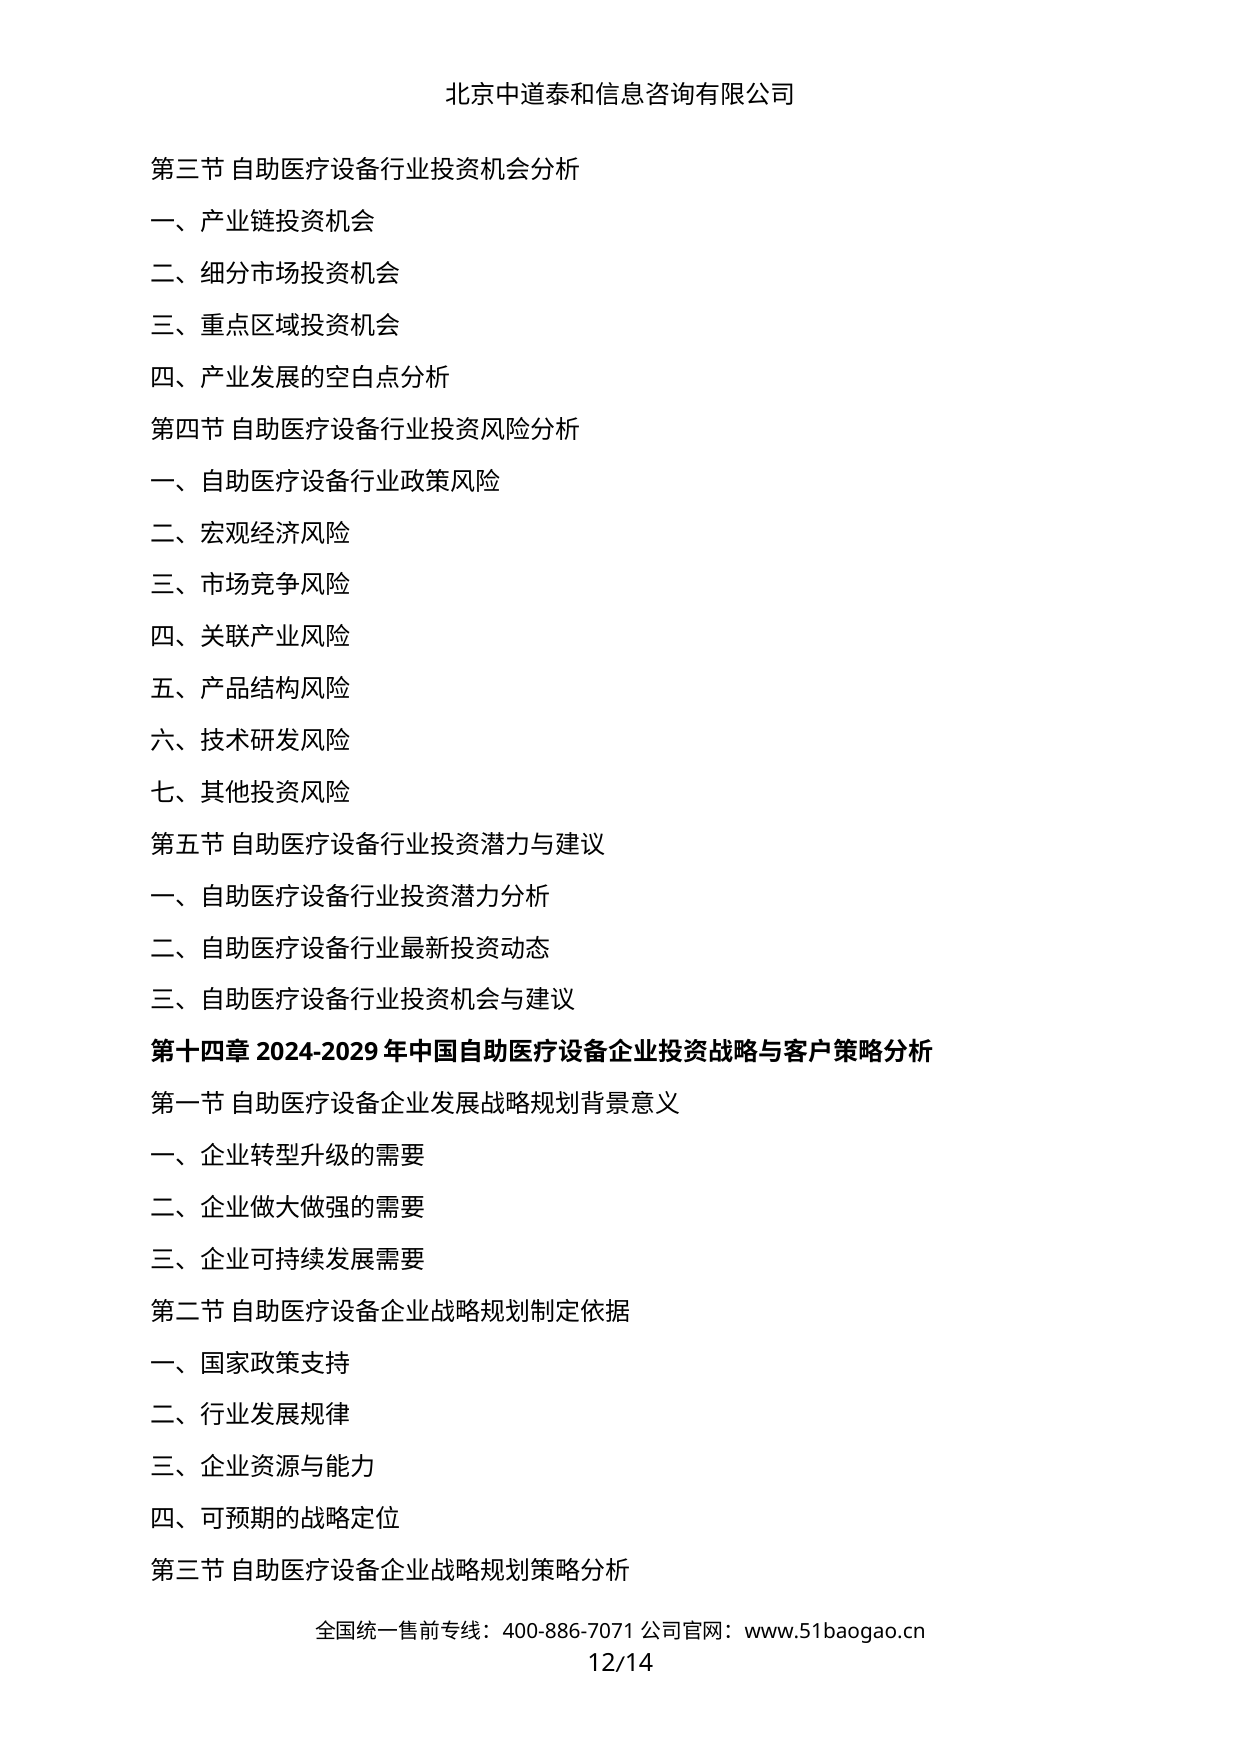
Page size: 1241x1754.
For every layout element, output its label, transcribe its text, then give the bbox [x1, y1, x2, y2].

text 二、行业发展规律 [150, 1395, 1090, 1431]
text 三、市场竞争风险 [150, 565, 1090, 601]
text 第一节 自助医疗设备企业发展战略规划背景意义 [150, 1084, 1090, 1120]
text 三、自助医疗设备行业投资机会与建议 [150, 980, 1090, 1016]
text 一、国家政策支持 [150, 1343, 1090, 1379]
text 三、企业资源与能力 [150, 1447, 1090, 1483]
text 三、重点区域投资机会 [150, 306, 1090, 342]
text 一、自助医疗设备行业投资潜力分析 [150, 876, 1090, 912]
text 第三节 自助医疗设备行业投资机会分析 [150, 150, 1090, 186]
text 四、产业发展的空白点分析 [150, 357, 1090, 394]
text 第三节 自助医疗设备企业战略规划策略分析 [150, 1551, 1090, 1587]
text 三、企业可持续发展需要 [150, 1239, 1090, 1276]
text 一、产业链投资机会 [150, 202, 1090, 238]
text 七、其他投资风险 [150, 772, 1090, 809]
text 一、企业转型升级的需要 [150, 1136, 1090, 1172]
text 二、自助医疗设备行业最新投资动态 [150, 928, 1090, 964]
text 二、宏观经济风险 [150, 513, 1090, 549]
text 二、细分市场投资机会 [150, 254, 1090, 290]
text 五、产品结构风险 [150, 669, 1090, 705]
text 六、技术研发风险 [150, 721, 1090, 757]
text 一、自助医疗设备行业政策风险 [150, 461, 1090, 497]
text 第二节 自助医疗设备企业战略规划制定依据 [150, 1291, 1090, 1327]
text 四、关联产业风险 [150, 617, 1090, 653]
text 二、企业做大做强的需要 [150, 1187, 1090, 1224]
text 四、可预期的战略定位 [150, 1499, 1090, 1535]
text 第四节 自助医疗设备行业投资风险分析 [150, 409, 1090, 446]
text 第十四章 2024-2029年中国自助医疗设备企业投资战略与客户策略分析 [150, 1032, 1090, 1068]
text 第五节 自助医疗设备行业投资潜力与建议 [150, 824, 1090, 861]
